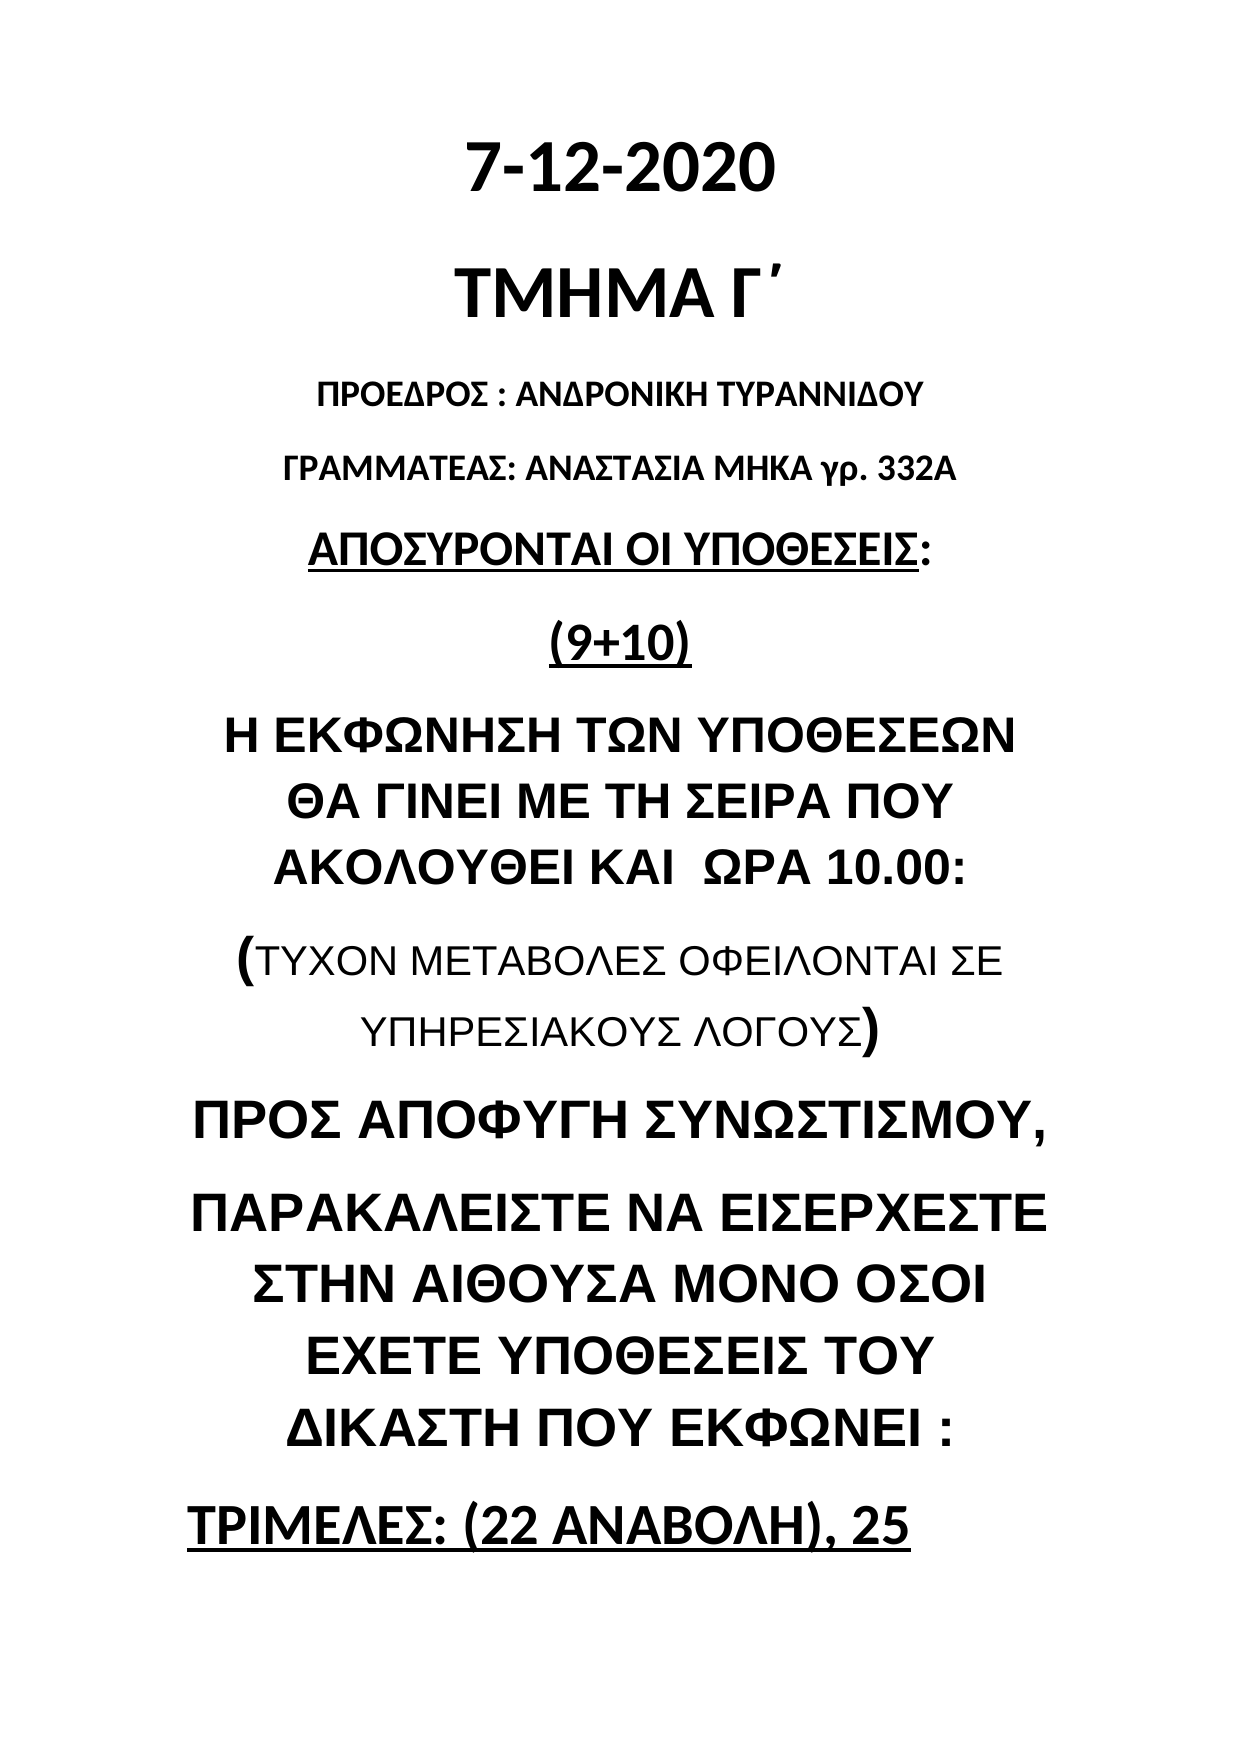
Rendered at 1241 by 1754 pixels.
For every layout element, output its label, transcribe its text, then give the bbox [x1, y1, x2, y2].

text ΠΡΟΣ ΑΠΟΦΥΓΗ ΣΥΝΩΣΤΙΣΜΟΥ, [187, 1088, 1053, 1150]
text ΤΡΙΜΕΛΕΣ: (22 ANABOΛH), 25 [187, 1487, 1053, 1559]
text (9+10) [187, 608, 1053, 674]
text ΑΠΟΣΥΡΟΝΤΑΙ ΟΙ ΥΠΟΘΕΣΕΙΣ: [187, 517, 1053, 578]
text (ΤΥΧΟΝ ΜΕΤΑΒΟΛΕΣ ΟΦΕΙΛΟΝΤΑΙ ΣΕ ΥΠΗΡΕΣΙΑΚΟΥΣ ΛΟΓΟΥΣ) [187, 924, 1053, 1058]
text ΤΜΗΜΑ Γ΄ [187, 244, 1053, 336]
text ΠΑΡΑΚΑΛΕΙΣΤΕ ΝΑ ΕΙΣΕΡΧΕΣΤΕ ΣΤΗΝ ΑΙΘΟΥΣΑ ΜΟΝΟ ΟΣΟΙ ΕΧΕΤΕ ΥΠΟΘΕΣΕΙΣ ΤΟΥ ΔΙΚΑΣΤΗ ΠΟΥ ΕΚΦΩΝΕΙ : [187, 1180, 1053, 1457]
text ΓΡΑΜΜΑΤΕΑΣ: ΑΝΑΣΤΑΣΙΑ ΜΗΚΑ γρ. 332Α [187, 444, 1053, 489]
text ΠΡΟΕΔΡΟΣ : ΑΝΔΡΟΝΙΚΗ ΤΥΡΑΝΝΙΔΟΥ [187, 370, 1053, 416]
text 7-12-2020 [187, 118, 1053, 210]
text Η ΕΚΦΩΝΗΣΗ ΤΩΝ ΥΠΟΘΕΣΕΩΝ ΘΑ ΓΙΝΕΙ ΜΕ ΤΗ ΣΕΙΡΑ ΠΟΥ ΑΚΟΛΟΥΘΕΙ ΚΑΙ ΩΡΑ 10.00: [187, 705, 1053, 895]
